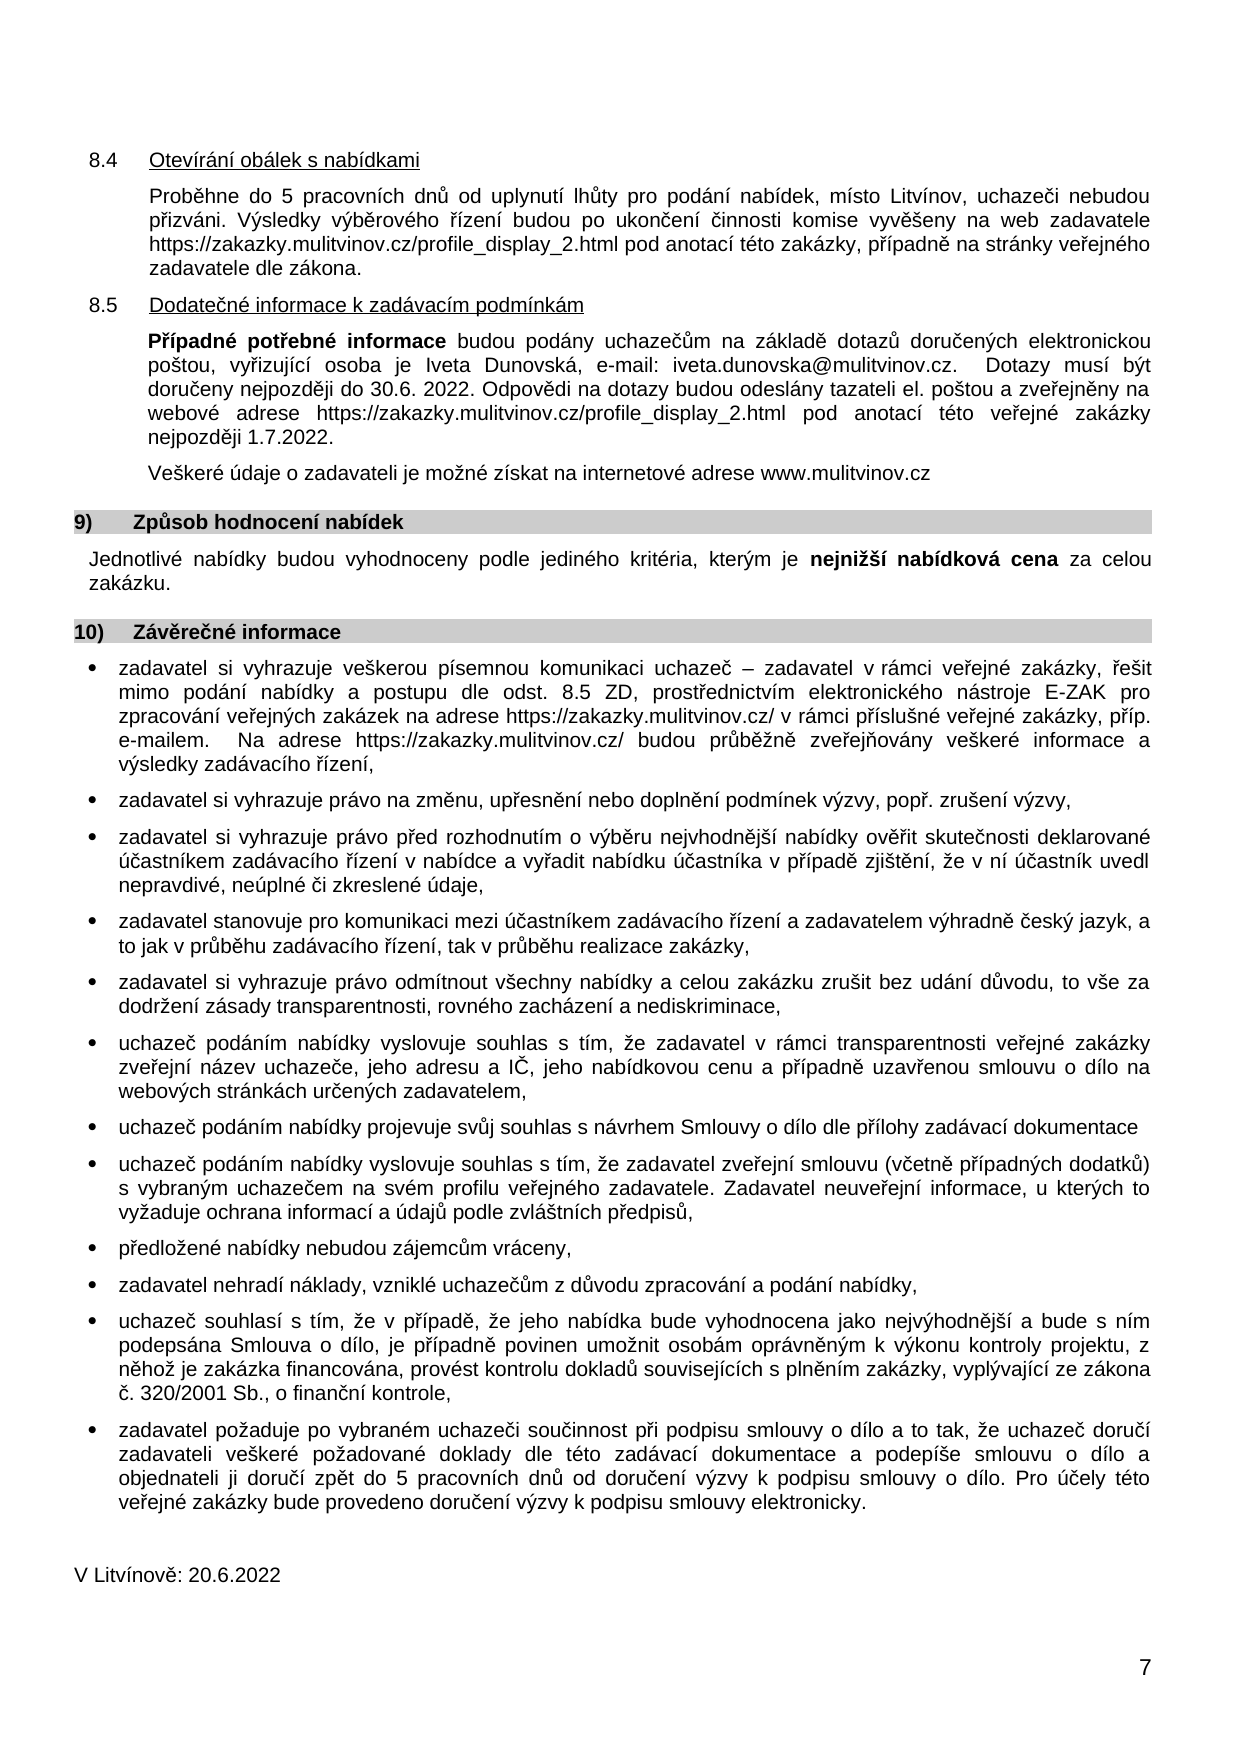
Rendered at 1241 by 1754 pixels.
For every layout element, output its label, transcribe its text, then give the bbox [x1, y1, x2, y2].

text Veškeré údaje o zadavateli je možné získat na internetové adrese www.mulitvinov.cz [148, 461, 1152, 485]
list zadavatel si vyhrazuje právo před rozhodnutím o výběru nejvhodnější nabídky ověřit skutečnosti deklarované účastníkem zadávacího řízení v nabídce a vyřadit nabídku účastníka v případě zjištění, že v ní účastník uvedl nepravdivé, neúplné či zkreslené údaje, [89, 825, 1152, 897]
list zadavatel si vyhrazuje veškerou písemnou komunikaci uchazeč – zadavatel v rámci veřejné zakázky, řešit mimo podání nabídky a postupu dle odst. 8.5 ZD, prostřednictvím elektronického nástroje E-ZAK pro zpracování veřejných zakázek na adrese https://zakazky.mulitvinov.cz/ v rámci příslušné veřejné zakázky, příp. e-mailem. Na adrese https://zakazky.mulitvinov.cz/ budou průběžně zveřejňovány veškeré informace a výsledky zadávacího řízení, [89, 656, 1152, 776]
list uchazeč podáním nabídky vyslovuje souhlas s tím, že zadavatel v rámci transparentnosti veřejné zakázky zveřejní název uchazeče, jeho adresu a IČ, jeho nabídkovou cenu a případně uzavřenou smlouvu o dílo na webových stránkách určených zadavatelem, [89, 1030, 1152, 1102]
text Případné potřebné informace budou podány uchazečům na základě dotazů doručených elektronickou poštou, vyřizující osoba je Iveta Dunovská, e-mail: iveta.dunovska@mulitvinov.cz. Dotazy musí být doručeny nejpozději do 30.6. 2022. Odpovědi na dotazy budou odeslány tazateli el. poštou a zveřejněny na webové adrese https://zakazky.mulitvinov.cz/profile_display_2.html pod anotací této veřejné zakázky nejpozději 1.7.2022. [148, 329, 1152, 449]
list uchazeč podáním nabídky vyslovuje souhlas s tím, že zadavatel zveřejní smlouvu (včetně případných dodatků) s vybraným uchazečem na svém profilu veřejného zadavatele. Zadavatel neuveřejní informace, u kterých to vyžaduje ochrana informací a údajů podle zvláštních předpisů, [89, 1151, 1152, 1223]
text Jednotlivé nabídky budou vyhodnoceny podle jediného kritéria, kterým je nejnižší nabídková cena za celou zakázku. [89, 547, 1152, 594]
list Závěrečné informace [74, 619, 1152, 643]
list zadavatel požaduje po vybraném uchazeči součinnost při podpisu smlouvy o dílo a to tak, že uchazeč doručí zadavateli veškeré požadované doklady dle této zadávací dokumentace a podepíše smlouvu o dílo a objednateli ji doručí zpět do 5 pracovních dnů od doručení výzvy k podpisu smlouvy o dílo. Pro účely této veřejné zakázky bude provedeno doručení výzvy k podpisu smlouvy elektronicky. [89, 1417, 1152, 1513]
list zadavatel si vyhrazuje právo na změnu, upřesnění nebo doplnění podmínek výzvy, popř. zrušení výzvy, [89, 788, 1152, 812]
list předložené nabídky nebudou zájemcům vráceny, [89, 1236, 1152, 1260]
text V Litvínově: 20.6.2022 [74, 1562, 1152, 1586]
list Proběhne do 5 pracovních dnů od uplynutí lhůty pro podání nabídek, místo Litvínov, uchazeči nebudou přizváni. Výsledky výběrového řízení budou po ukončení činnosti komise vyvěšeny na web zadavatele https://zakazky.mulitvinov.cz/profile_display_2.html pod anotací této zakázky, případně na stránky veřejného zadavatele dle zákona. [149, 184, 1152, 280]
list uchazeč souhlasí s tím, že v případě, že jeho nabídka bude vyhodnocena jako nejvýhodnější a bude s ním podepsána Smlouva o dílo, je případně povinen umožnit osobám oprávněným k výkonu kontroly projektu, z něhož je zakázka financována, provést kontrolu dokladů souvisejících s plněním zakázky, vyplývající ze zákona č. 320/2001 Sb., o finanční kontrole, [89, 1309, 1152, 1405]
list zadavatel nehradí náklady, vzniklé uchazečům z důvodu zpracování a podání nabídky, [89, 1272, 1152, 1297]
list Dodatečné informace k zadávacím podmínkám [89, 292, 1152, 316]
list uchazeč podáním nabídky projevuje svůj souhlas s návrhem Smlouvy o dílo dle přílohy zadávací dokumentace [89, 1115, 1152, 1139]
list Způsob hodnocení nabídek [74, 510, 1152, 534]
list Otevírání obálek s nabídkami [89, 148, 1152, 172]
list zadavatel si vyhrazuje právo odmítnout všechny nabídky a celou zakázku zrušit bez udání důvodu, to vše za dodržení zásady transparentnosti, rovného zacházení a nediskriminace, [89, 970, 1152, 1018]
list zadavatel stanovuje pro komunikaci mezi účastníkem zadávacího řízení a zadavatelem výhradně český jazyk, a to jak v průběhu zadávacího řízení, tak v průběhu realizace zakázky, [89, 909, 1152, 957]
